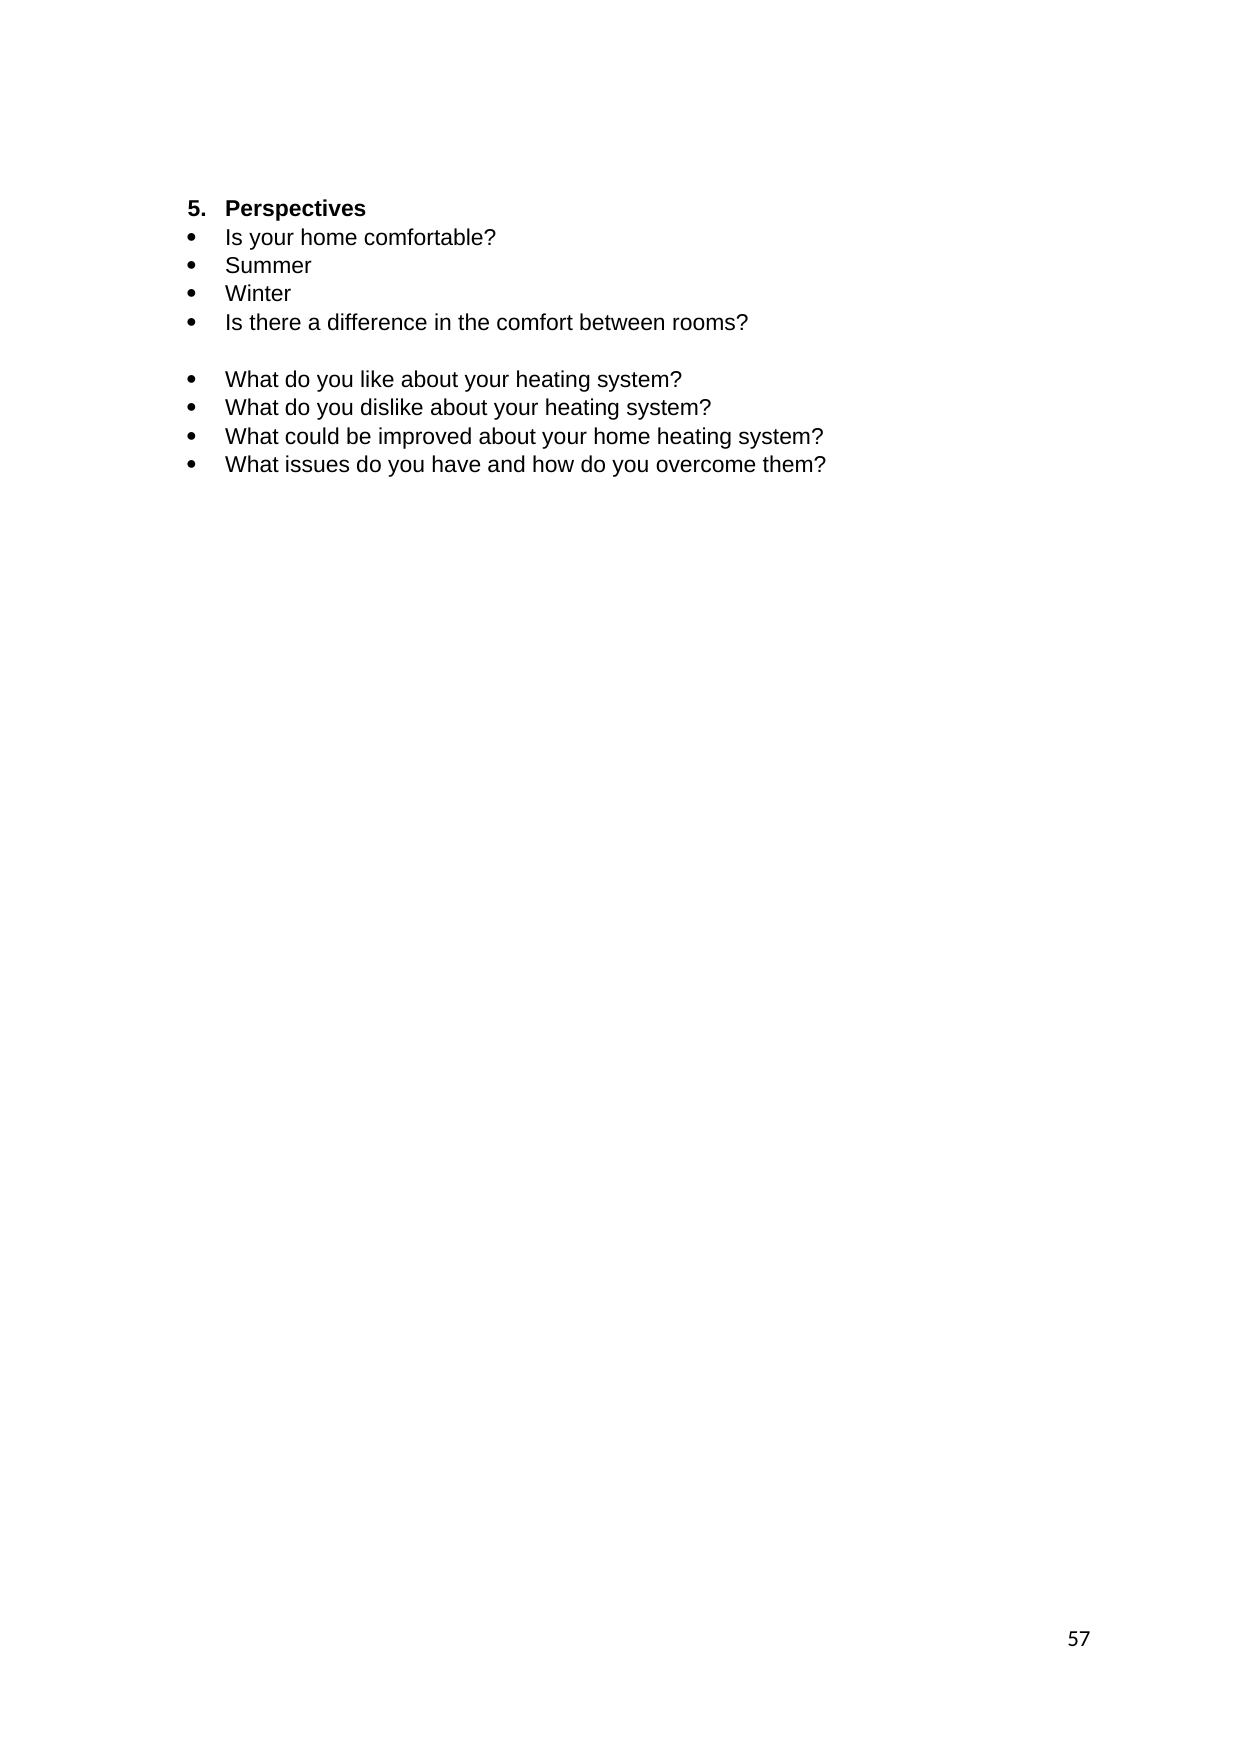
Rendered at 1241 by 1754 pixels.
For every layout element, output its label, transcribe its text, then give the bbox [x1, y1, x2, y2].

list Perspectives [187, 195, 1090, 221]
list Winter [187, 280, 1090, 307]
list What could be improved about your home heating system? [187, 423, 1090, 449]
list Is your home comfortable? [187, 223, 1090, 250]
list Summer [187, 252, 1090, 278]
list What do you like about your heating system? [187, 366, 1090, 392]
list What do you dislike about your heating system? [187, 394, 1090, 421]
list What issues do you have and how do you overcome them? [187, 451, 1090, 477]
list Is there a difference in the comfort between rooms? [187, 309, 1090, 335]
